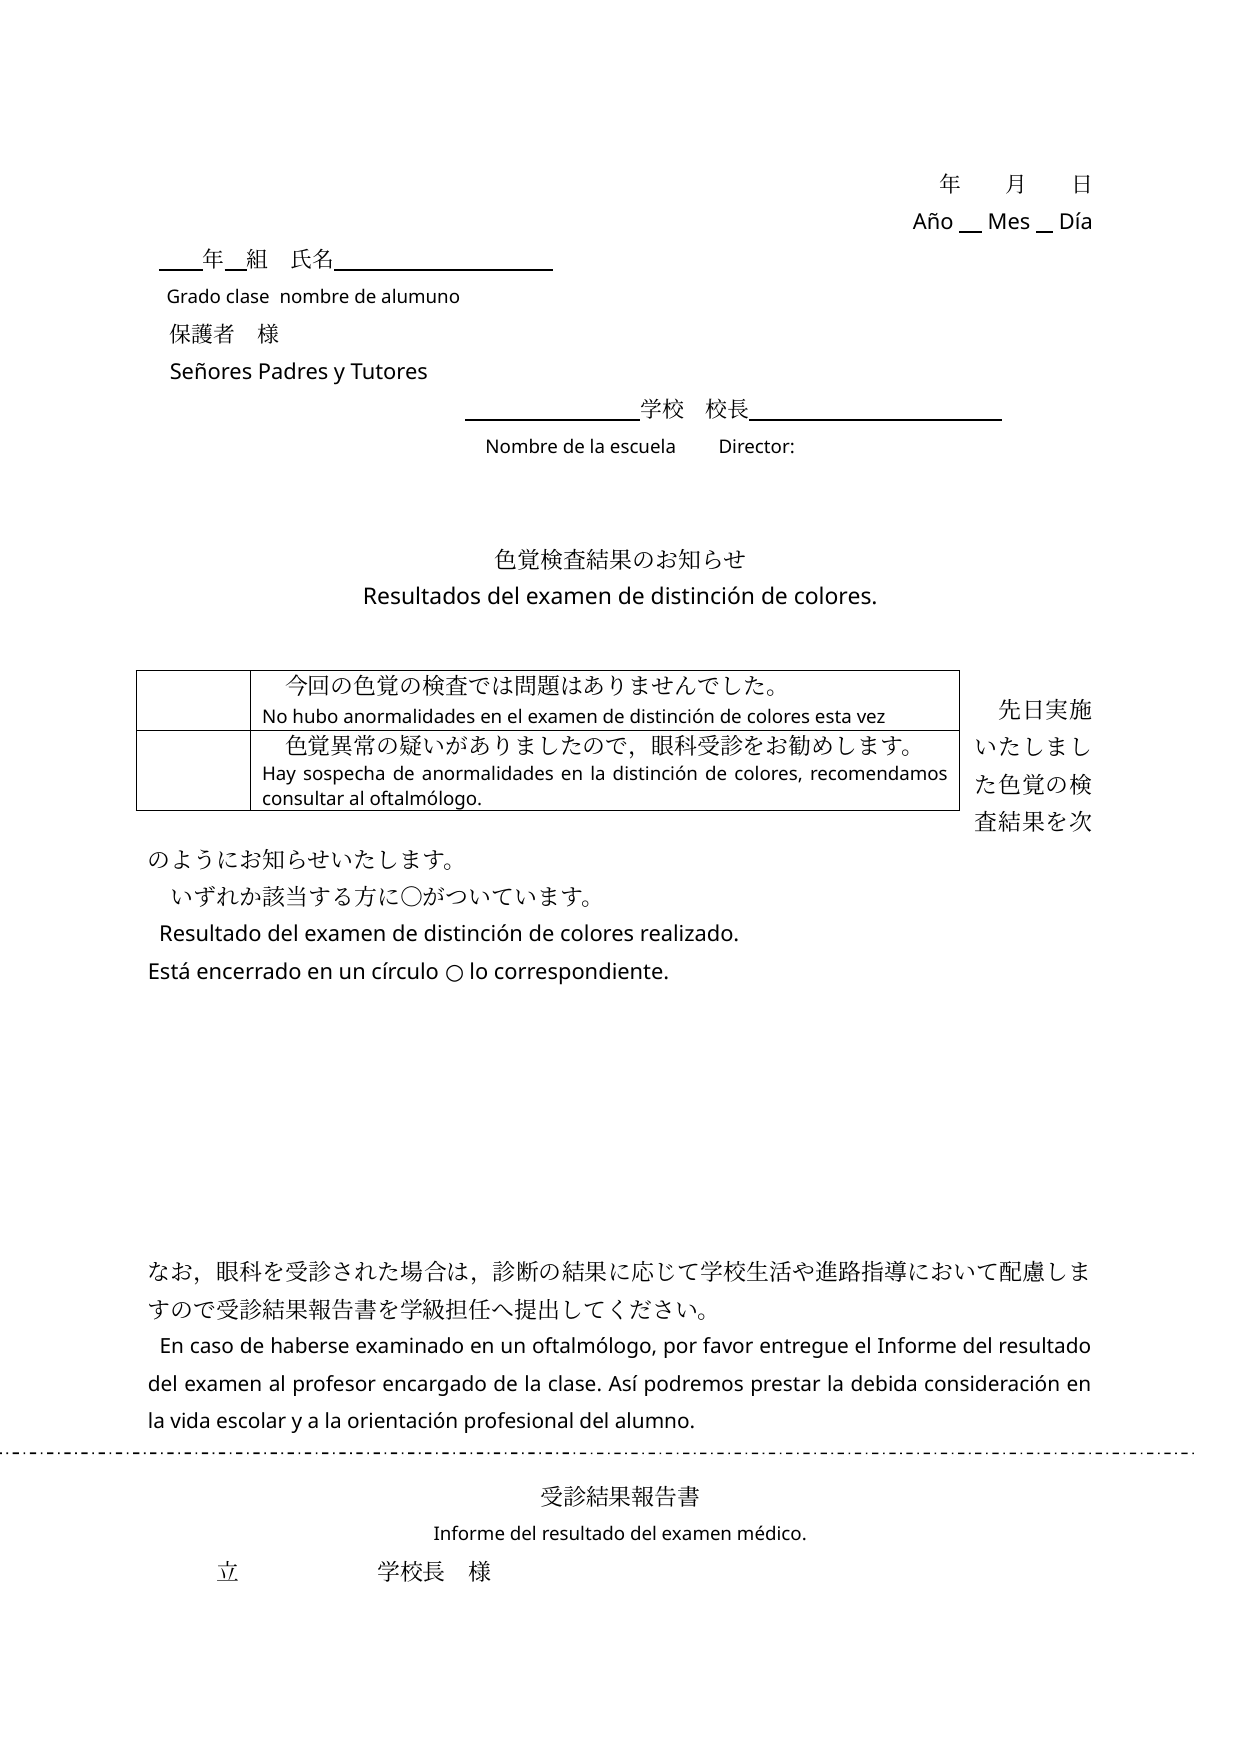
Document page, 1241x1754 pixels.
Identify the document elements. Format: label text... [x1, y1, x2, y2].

text Grado clase nombre de alumuno [148, 277, 1092, 314]
text En caso de haberse examinado en un oftalmólogo, por favor entregue el Informe del resultado del examen al profesor encargado de la clase. Así podremos prestar la debida consideración en la vida escolar y a la orientación profesional del alumno. [148, 1327, 1092, 1439]
table_cell [137, 731, 250, 810]
text Resultados del examen de distinción de colores. [148, 577, 1092, 614]
text Señores Padres y Tutores [148, 352, 1092, 389]
text 先日実施いたしました色覚の検査結果を次のようにお知らせいたします。 [148, 689, 1092, 877]
table_cell 色覚異常の疑いがありましたので，眼科受診をお勧めします。 Hay sospecha de anormalidades en la distinción de colores, recomendamos consultar al oftalmólogo. [251, 731, 959, 810]
text 保護者 様 [148, 314, 1092, 352]
text Está encerrado en un círculo ○ lo correspondiente. [148, 952, 1092, 989]
table_header 今回の色覚の検査では問題はありませんでした。 No hubo anormalidades en el examen de distinción de colores esta vez [251, 671, 959, 730]
text Año Mes Día [213, 202, 1092, 239]
text Informe del resultado del examen médico. [148, 1514, 1092, 1552]
table_header [137, 671, 250, 730]
text 学校 校長 [148, 389, 1092, 427]
text なお，眼科を受診された場合は，診断の結果に応じて学校生活や進路指導において配慮しますので受診結果報告書を学級担任へ提出してください。 [148, 1252, 1092, 1327]
text 色覚検査結果のお知らせ [148, 539, 1092, 577]
text 年 月 日 [148, 164, 1092, 202]
text Nombre de la escuela Director: [148, 427, 1005, 464]
text 立 学校長 様 [148, 1552, 1092, 1589]
text いずれか該当する方に○がついています。 [148, 877, 1092, 914]
text 年 組 氏名 [148, 239, 1092, 277]
text 受診結果報告書 [148, 1477, 1092, 1514]
text Resultado del examen de distinción de colores realizado. [148, 914, 1092, 952]
